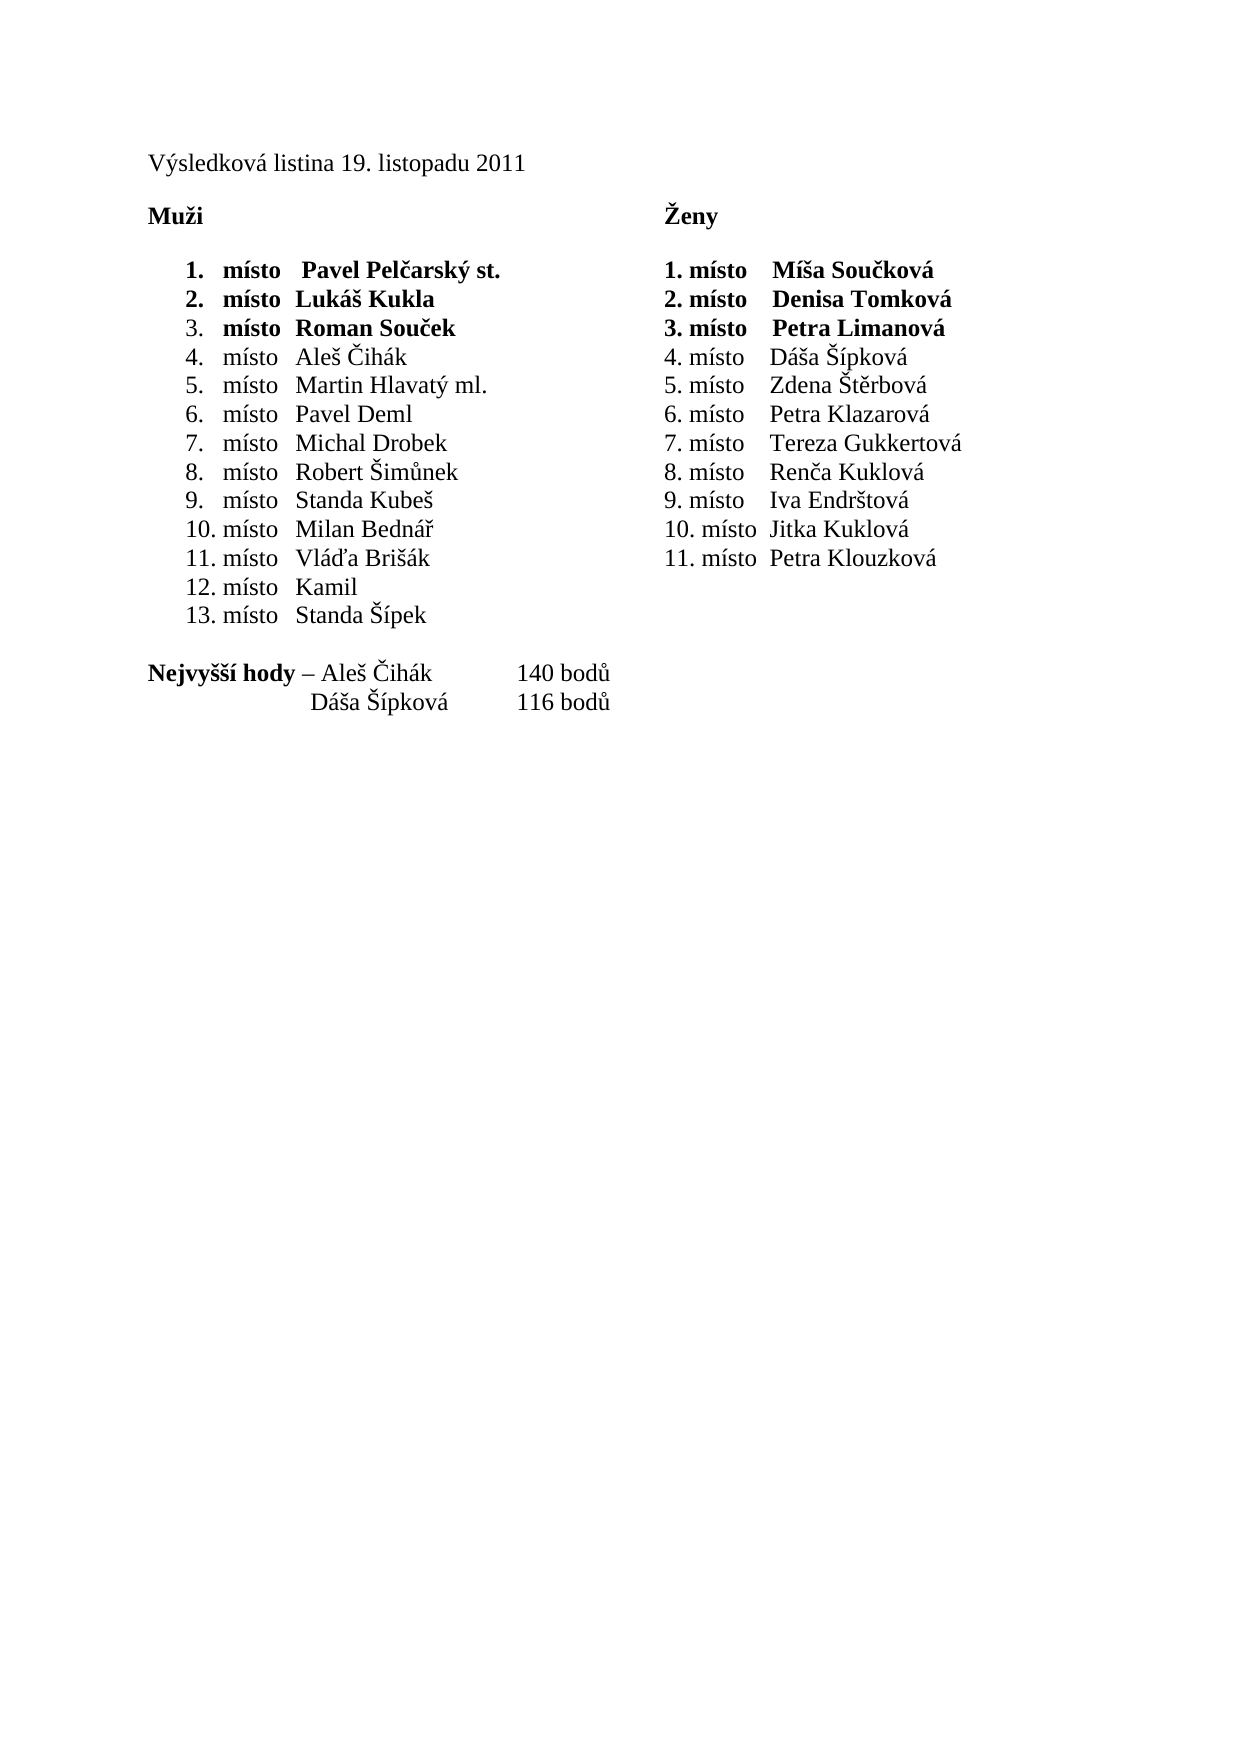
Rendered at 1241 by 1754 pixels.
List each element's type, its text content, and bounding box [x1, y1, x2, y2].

list místo Pavel Deml 6. místo Petra Klazarová [185, 399, 1093, 428]
list místo Lukáš Kukla 2. místo Denisa Tomková [185, 284, 1093, 313]
list místo Robert Šimůnek 8. místo Renča Kuklová [185, 457, 1093, 485]
text Muži Ženy [148, 201, 1093, 230]
list místo Pavel Pelčarský st. 1. místo Míša Součková [185, 255, 1093, 284]
text Dáša Šípková 116 bodů [148, 687, 1093, 715]
text Výsledková listina 19. listopadu 2011 [148, 148, 1093, 176]
list místo Martin Hlavatý ml. 5. místo Zdena Štěrbová [185, 370, 1093, 399]
list místo Standa Šípek [185, 600, 1093, 629]
list místo Roman Souček 3. místo Petra Limanová [185, 313, 1093, 342]
list místo Vláďa Brišák 11. místo Petra Klouzková [185, 543, 1093, 572]
text Nejvyšší hody – Aleš Čihák 140 bodů [148, 658, 1093, 687]
list místo Michal Drobek 7. místo Tereza Gukkertová [185, 428, 1093, 457]
list místo Standa Kubeš 9. místo Iva Endrštová [185, 485, 1093, 514]
list místo Aleš Čihák 4. místo Dáša Šípková [185, 342, 1093, 370]
list místo Kamil [185, 572, 1093, 600]
list místo Milan Bednář 10. místo Jitka Kuklová [185, 514, 1093, 543]
